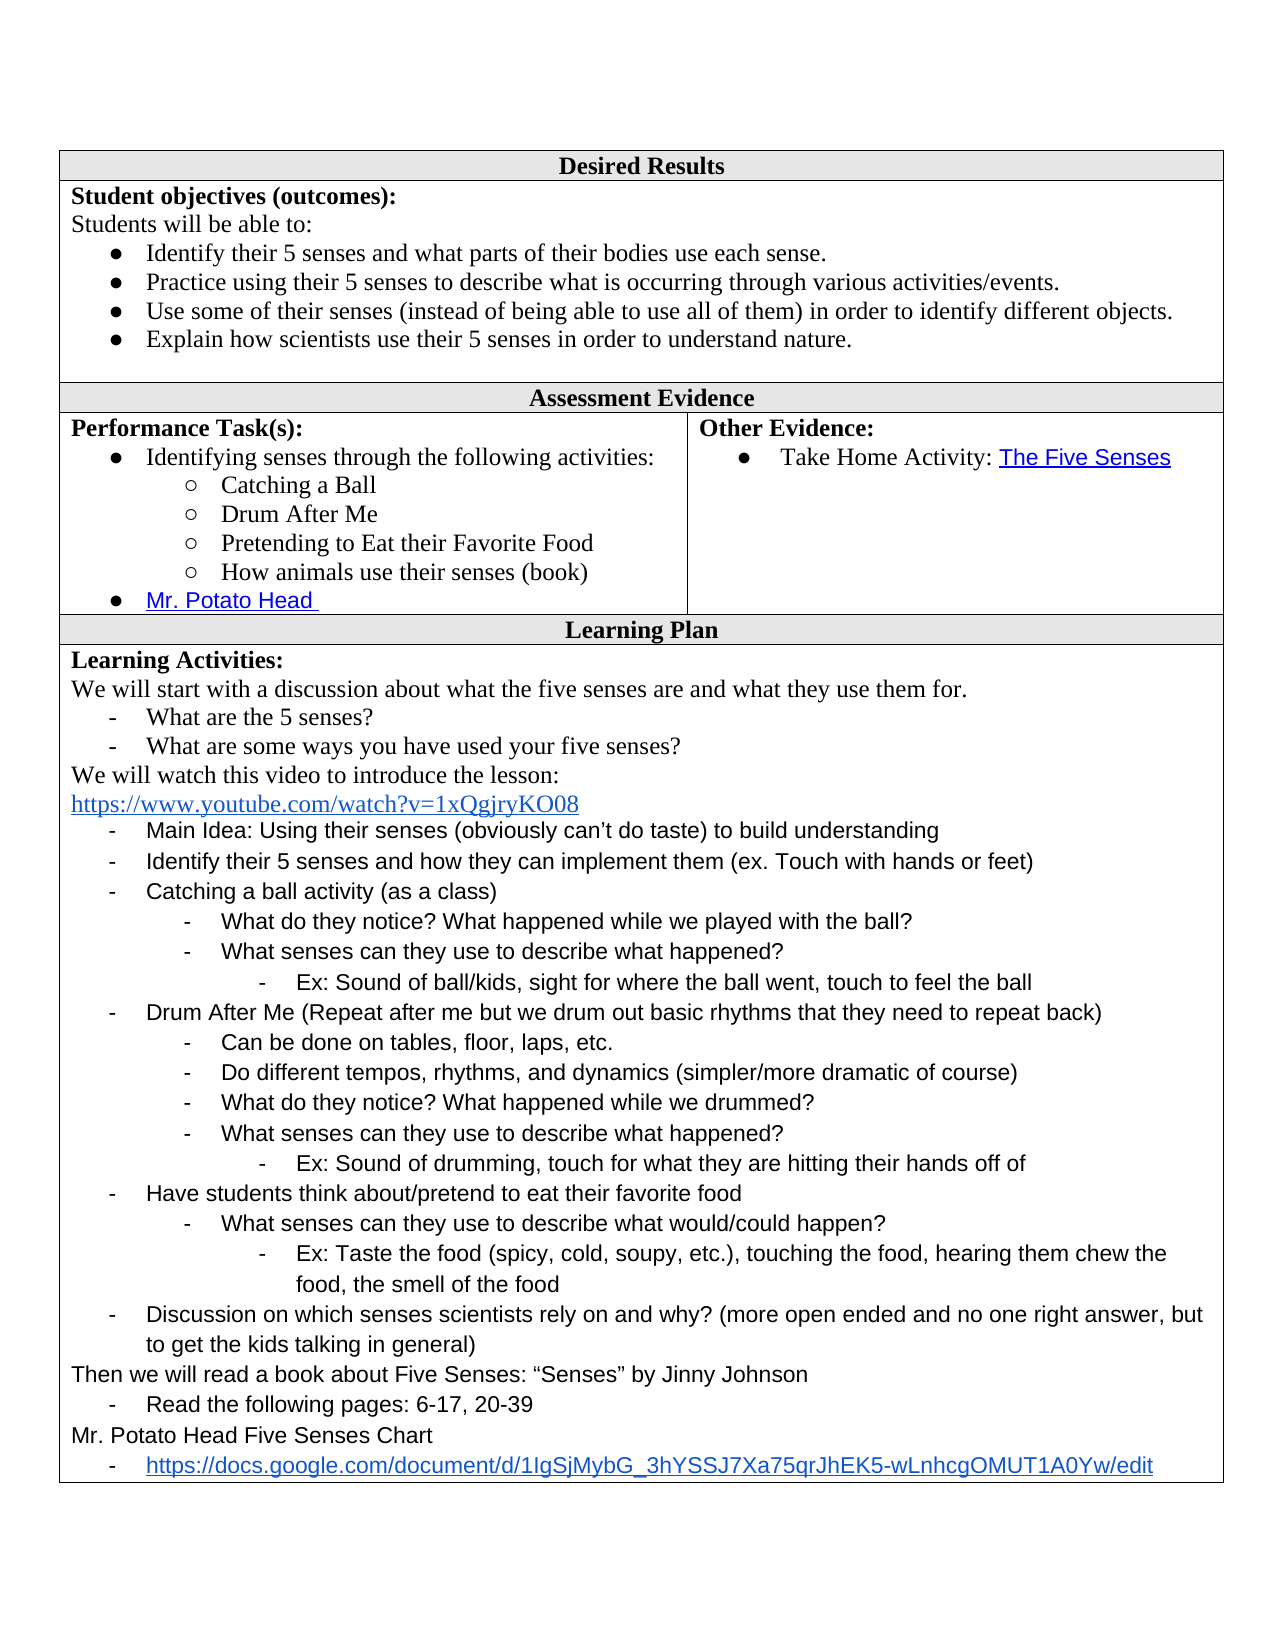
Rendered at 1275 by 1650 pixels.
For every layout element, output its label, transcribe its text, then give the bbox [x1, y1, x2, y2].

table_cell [60, 645, 1223, 1482]
table_cell Learning Plan [60, 615, 1223, 644]
table_cell Assessment Evidence [60, 383, 1223, 412]
table_cell Student objectives (outcomes): Students will be able to: Identify their 5 senses and what parts of their bodies use each sense. Practice using their 5 senses to describe what is occurring through various activities/events. Use some of their senses (instead of being able to use all of them) in order to identify different objects. Explain how scientists use their 5 senses in order to understand nature. [60, 181, 1223, 382]
table_cell Other Evidence: Take Home Activity: The Five Senses [688, 413, 1223, 614]
table_cell Performance Task(s): Identifying senses through the following activities: Catching a Ball Drum After Me Pretending to Eat their Favorite Food How animals use their senses (book) Mr. Potato Head [60, 413, 687, 614]
table_header Desired Results [60, 151, 1223, 180]
